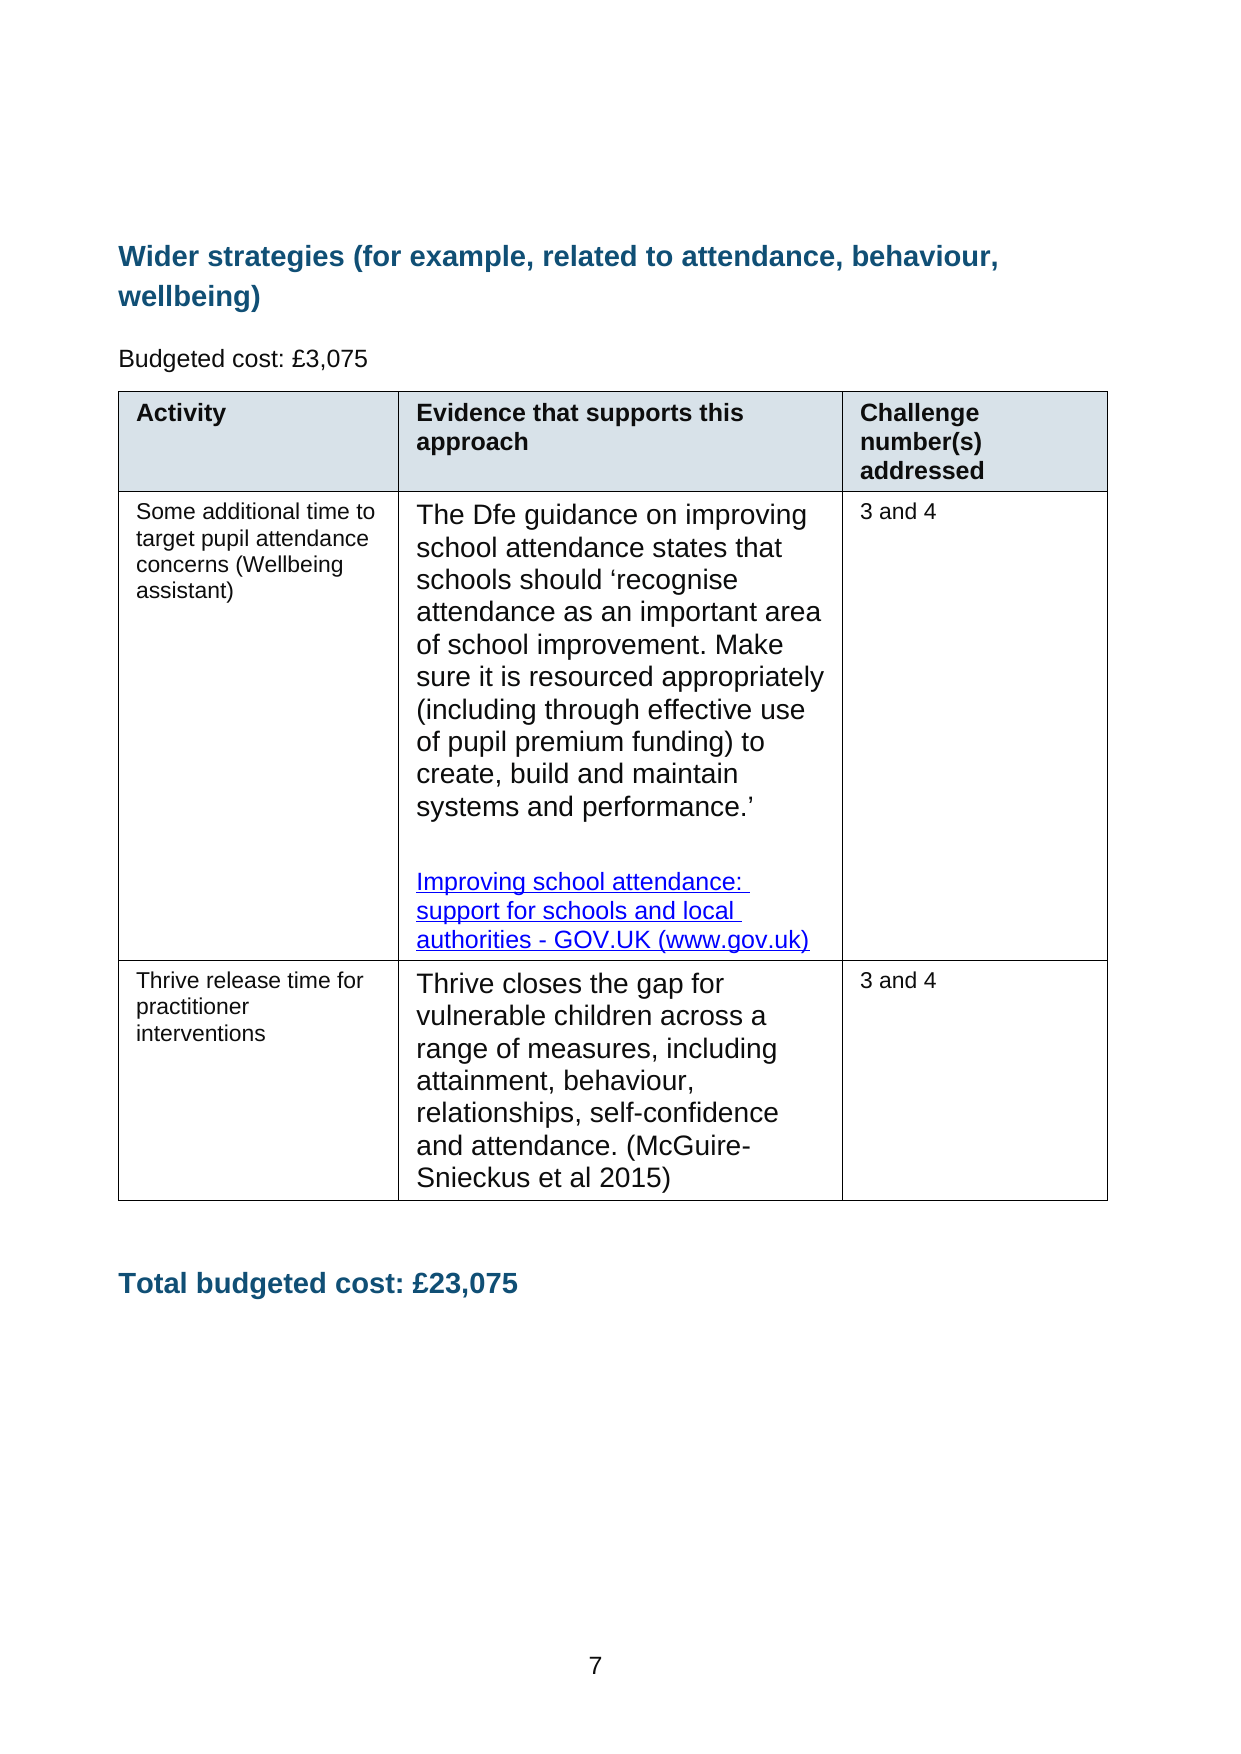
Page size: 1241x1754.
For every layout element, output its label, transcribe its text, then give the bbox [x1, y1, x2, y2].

text Total budgeted cost: £23,075 [118, 1266, 1107, 1300]
text Budgeted cost: £3,075 [118, 344, 1107, 373]
table_header Activity [119, 392, 398, 491]
table_header Evidence that supports this approach [399, 392, 842, 491]
table_cell 3 and 4 [843, 492, 1107, 959]
table_cell 3 and 4 [843, 961, 1107, 1200]
text Wider strategies (for example, related to attendance, behaviour, wellbeing) [118, 239, 1107, 312]
table_cell Thrive closes the gap for vulnerable children across a range of measures, including attainment, behaviour, relationships, self-confidence and attendance. (McGuire-Snieckus et al 2015) [399, 961, 842, 1200]
table_cell Thrive release time for practitioner interventions [119, 961, 398, 1200]
table_cell The Dfe guidance on improving school attendance states that schools should ‘recognise attendance as an important area of school improvement. Make sure it is resourced appropriately (including through effective use of pupil premium funding) to create, build and maintain systems and performance.’ Improving school attendance: support for schools and local authorities - GOV.UK (www.gov.uk) [399, 492, 842, 959]
table_header Challenge number(s) addressed [843, 392, 1107, 491]
table_cell Some additional time to target pupil attendance concerns (Wellbeing assistant) [119, 492, 398, 959]
